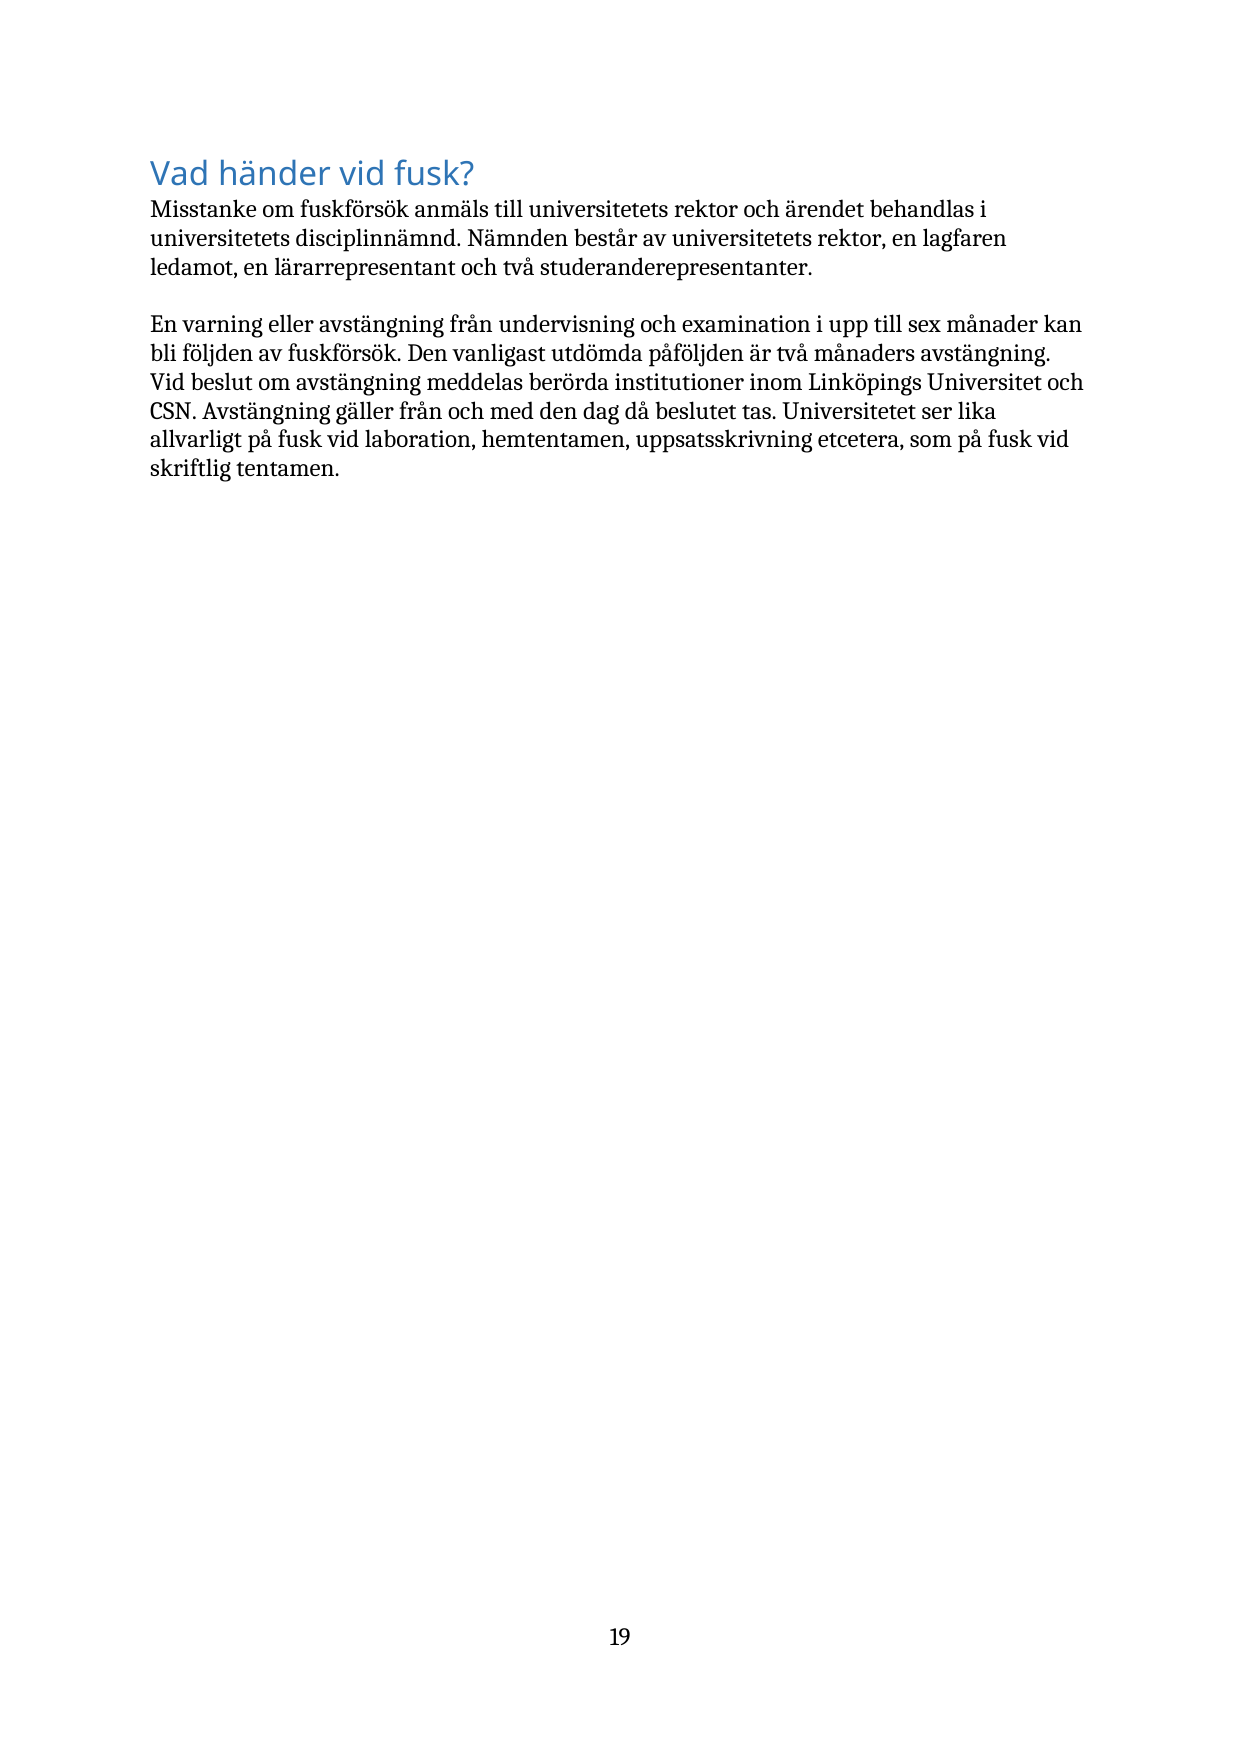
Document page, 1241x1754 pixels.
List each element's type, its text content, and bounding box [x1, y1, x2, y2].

text Misstanke om fuskförsök anmäls till universitetets rektor och ärendet behandlas i universitetets disciplinnämnd. Nämnden består av universitetets rektor, en lagfaren ledamot, en lärarrepresentant och två studeranderepresentanter. En varning eller avstängning från undervisning och examination i upp till sex månader kan bli följden av fuskförsök. Den vanligast utdömda påföljden är två månaders avstängning. Vid beslut om avstängning meddelas berörda institutioner inom Linköpings Universitet och CSN. Avstängning gäller från och med den dag då beslutet tas. Universitetet ser lika allvarligt på fusk vid laboration, hemtentamen, uppsatsskrivning etcetera, som på fusk vid skriftlig tentamen. [150, 195, 1090, 483]
subtitle Vad händer vid fusk? [150, 150, 1090, 195]
